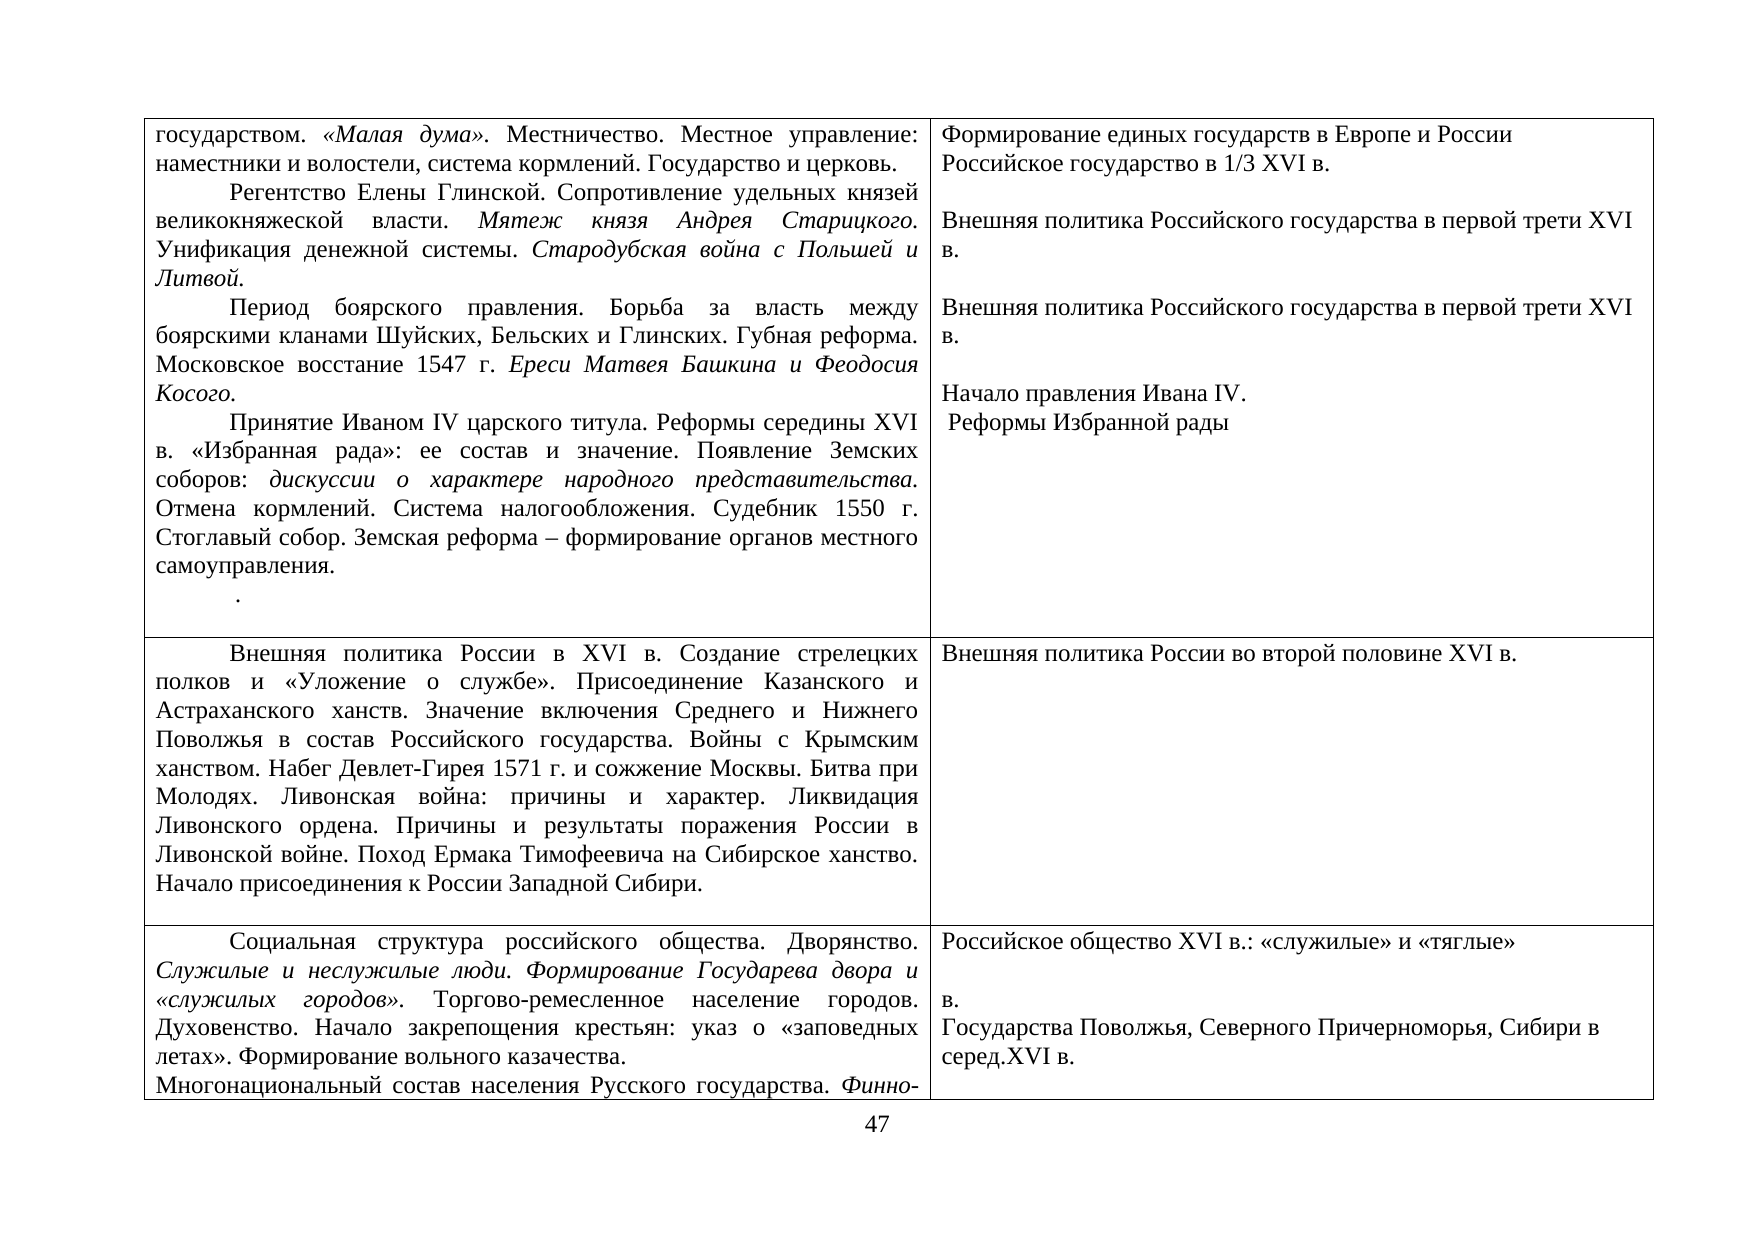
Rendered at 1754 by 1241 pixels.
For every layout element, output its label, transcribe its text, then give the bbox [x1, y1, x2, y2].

table_cell Внешняя политика России во второй половине XVI в. [931, 638, 1653, 925]
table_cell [931, 926, 1653, 1099]
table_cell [931, 119, 1653, 637]
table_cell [145, 119, 930, 637]
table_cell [145, 926, 930, 1099]
table_cell Внешняя политика России в XVI в. Создание стрелецких полков и «Уложение о службе». Присоединение Казанского и Астраханского ханств. Значение включения Среднего и Нижнего Поволжья в состав Российского государства. Войны с Крымским ханством. Набег Девлет-Гирея 1571 г. и сожжение Москвы. Битва при Молодях. Ливонская война: причины и характер. Ликвидация Ливонского ордена. Причины и результаты поражения России в Ливонской войне. Поход Ермака Тимофеевича на Сибирское ханство. Начало присоединения к России Западной Сибири. [145, 638, 930, 925]
